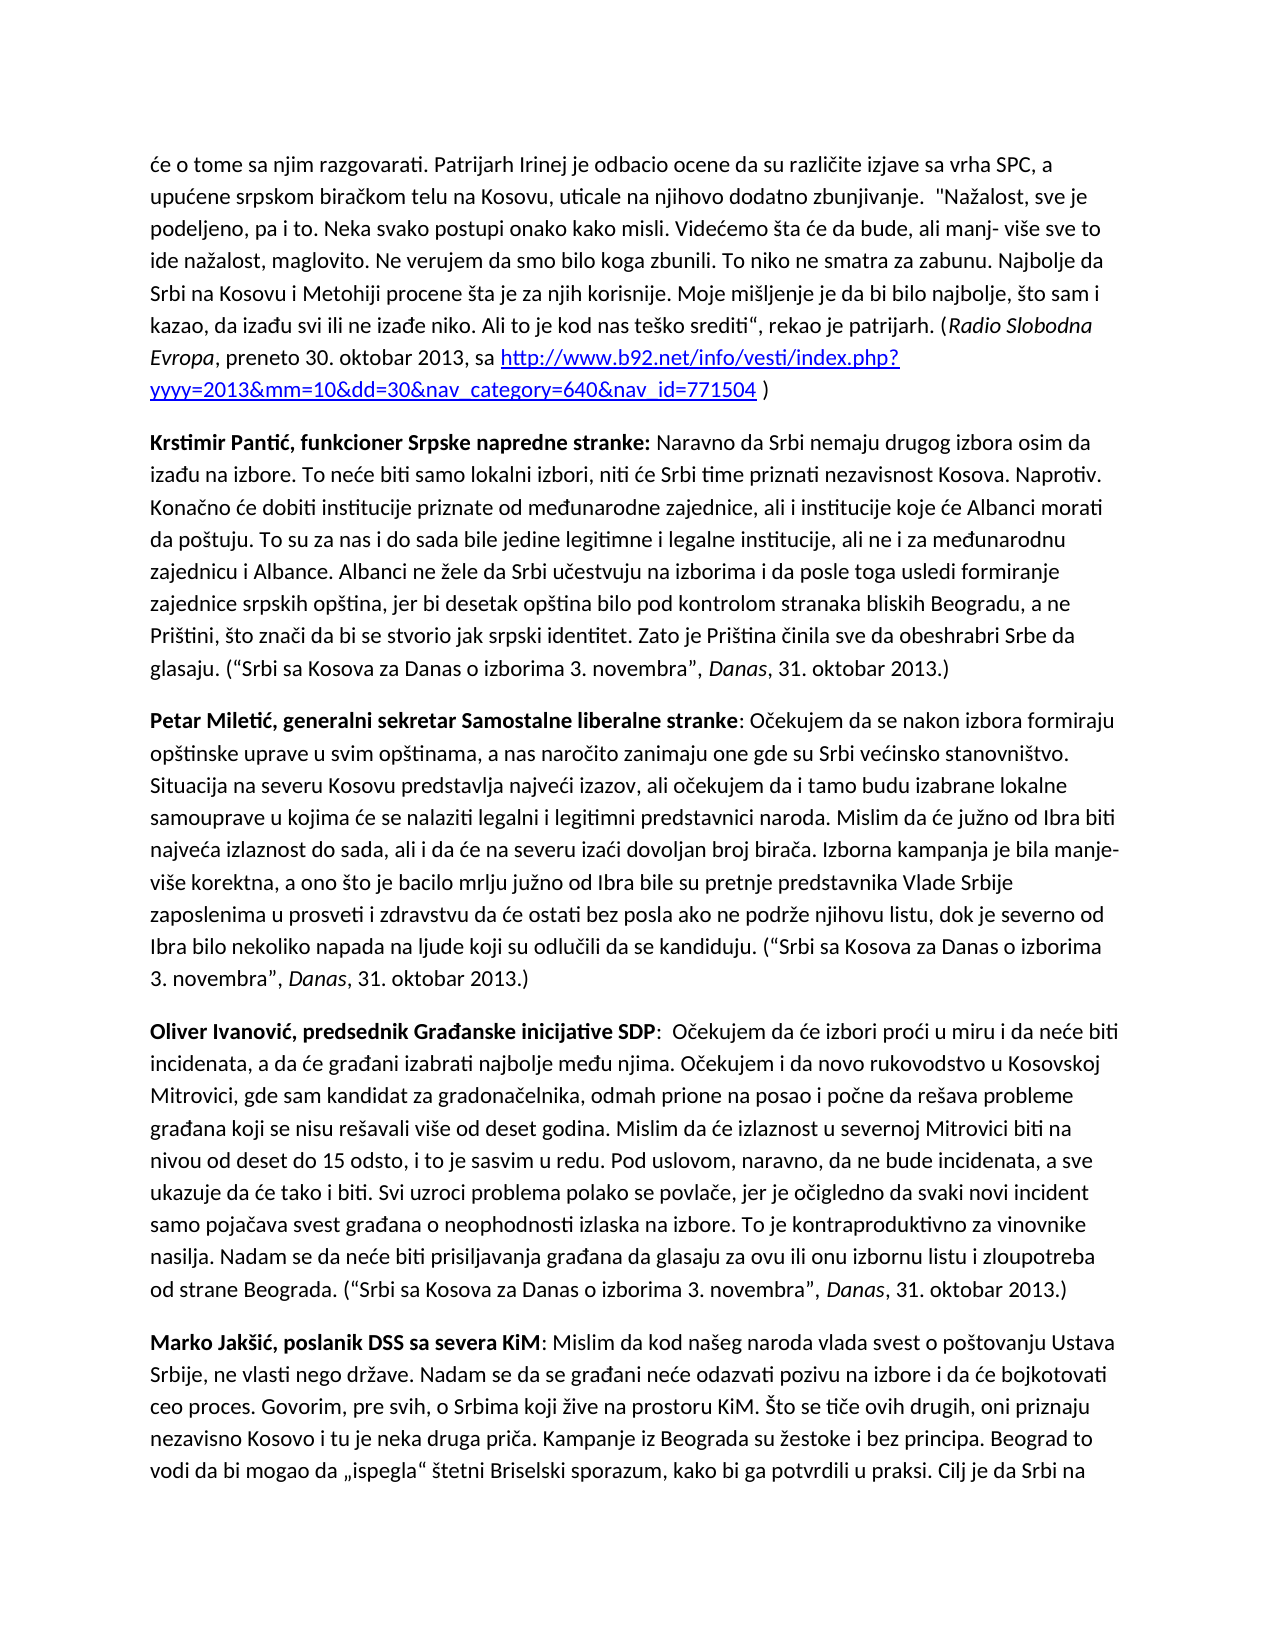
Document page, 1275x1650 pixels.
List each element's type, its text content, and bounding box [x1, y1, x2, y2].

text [150, 1328, 1125, 1484]
text Oliver Ivanović, predsednik Građanske inicijative SDP: Očekujem da će izbori proći u miru i da neće biti incidenata, a da će građani izabrati najbolje među njima. Očekujem i da novo rukovodstvo u Kosovskoj Mitrovici, gde sam kandidat za gradonačelnika, odmah prione na posao i počne da rešava probleme građana koji se nisu rešavali više od deset godina. Mislim da će izlaznost u severnoj Mitrovici biti na nivou od deset do 15 odsto, i to je sasvim u redu. Pod uslovom, naravno, da ne bude incidenata, a sve ukazuje da će tako i biti. Svi uzroci problema polako se povlače, jer je očigledno da svaki novi incident samo pojačava svest građana o neophodnosti izlaska na izbore. To je kontraproduktivno za vinovnike nasilja. Nadam se da neće biti prisiljavanja građana da glasaju za ovu ili onu izbornu listu i zloupotreba od strane Beograda. (“Srbi sa Kosova za Danas o izborima 3. novembra”, Danas, 31. oktobar 2013.) [150, 1017, 1125, 1303]
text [150, 150, 1125, 403]
text Krstimir Pantić, funkcioner Srpske napredne stranke: Naravno da Srbi nemaju drugog izbora osim da izađu na izbore. To neće biti samo lokalni izbori, niti će Srbi time priznati nezavisnost Kosova. Naprotiv. Konačno će dobiti institucije priznate od međunarodne zajednice, ali i institucije koje će Albanci morati da poštuju. To su za nas i do sada bile jedine legitimne i legalne institucije, ali ne i za međunarodnu zajednicu i Albance. Albanci ne žele da Srbi učestvuju na izborima i da posle toga usledi formiranje zajednice srpskih opština, jer bi desetak opština bilo pod kontrolom stranaka bliskih Beogradu, a ne Prištini, što znači da bi se stvorio jak srpski identitet. Zato je Priština činila sve da obeshrabri Srbe da glasaju. (“Srbi sa Kosova za Danas o izborima 3. novembra”, Danas, 31. oktobar 2013.) [150, 428, 1125, 682]
text Petar Miletić, generalni sekretar Samostalne liberalne stranke: Očekujem da se nakon izbora formiraju opštinske uprave u svim opštinama, a nas naročito zanimaju one gde su Srbi većinsko stanovništvo. Situacija na severu Kosovu predstavlja najveći izazov, ali očekujem da i tamo budu izabrane lokalne samouprave u kojima će se nalaziti legalni i legitimni predstavnici naroda. Mislim da će južno od Ibra biti najveća izlaznost do sada, ali i da će na severu izaći dovoljan broj birača. Izborna kampanja je bila manje-više korektna, a ono što je bacilo mrlju južno od Ibra bile su pretnje predstavnika Vlade Srbije zaposlenima u prosveti i zdravstvu da će ostati bez posla ako ne podrže njihovu listu, dok je severno od Ibra bilo nekoliko napada na ljude koji su odlučili da se kandiduju. (“Srbi sa Kosova za Danas o izborima 3. novembra”, Danas, 31. oktobar 2013.) [150, 707, 1125, 992]
